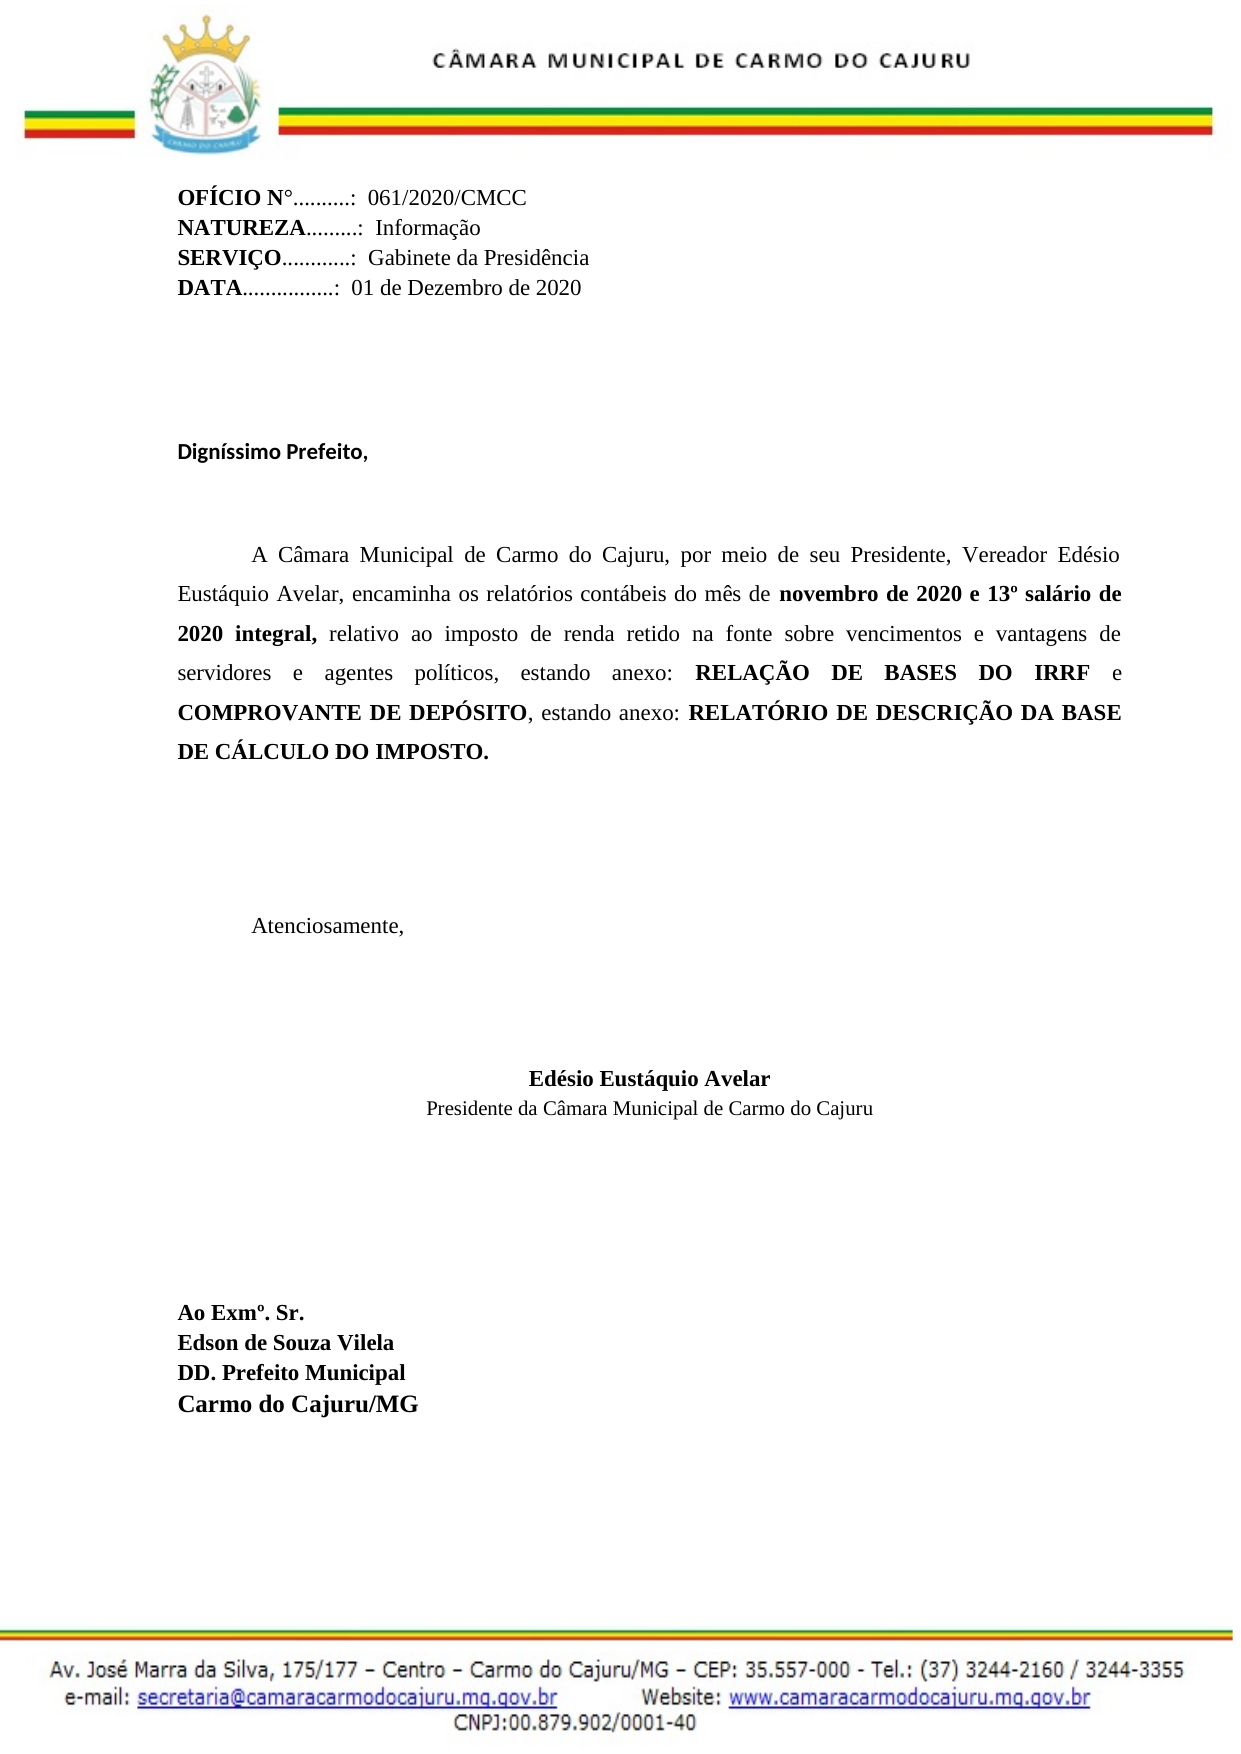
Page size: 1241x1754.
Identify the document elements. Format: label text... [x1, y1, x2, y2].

text DD. Prefeito Municipal [177, 1359, 1122, 1386]
text SERVIÇO............: Gabinete da Presidência [177, 244, 1122, 270]
text Edson de Souza Vilela [177, 1329, 1122, 1355]
text Edésio Eustáquio Avelar [177, 1066, 1122, 1092]
text Atenciosamente, [177, 912, 1122, 939]
text Presidente da Câmara Municipal de Carmo do Cajuru [177, 1096, 1122, 1120]
picture [17, 4, 1232, 180]
text Ao Exmº. Sr. [177, 1299, 1122, 1325]
text Carmo do Cajuru/MG [177, 1389, 1122, 1418]
text Digníssimo Prefeito, [177, 437, 1122, 465]
text DATA................: 01 de Dezembro de 2020 [177, 274, 1122, 301]
text NATUREZA.........: Informação [177, 214, 1122, 240]
picture [0, 1621, 1233, 1754]
text A Câmara Municipal de Carmo do Cajuru, por meio de seu Presidente, Vereador Edésio Eustáquio Avelar, encaminha os relatórios contábeis do mês de novembro de 2020 e 13º salário de 2020 integral, relativo ao imposto de renda retido na fonte sobre vencimentos e vantagens de servidores e agentes políticos, estando anexo: RELAÇÃO DE BASES DO IRRF e COMPROVANTE DE DEPÓSITO, estando anexo: RELATÓRIO DE DESCRIÇÃO DA BASE DE CÁLCULO DO IMPOSTO. [177, 541, 1122, 764]
text OFÍCIO N°..........: 061/2020/CMCC [177, 180, 1122, 210]
